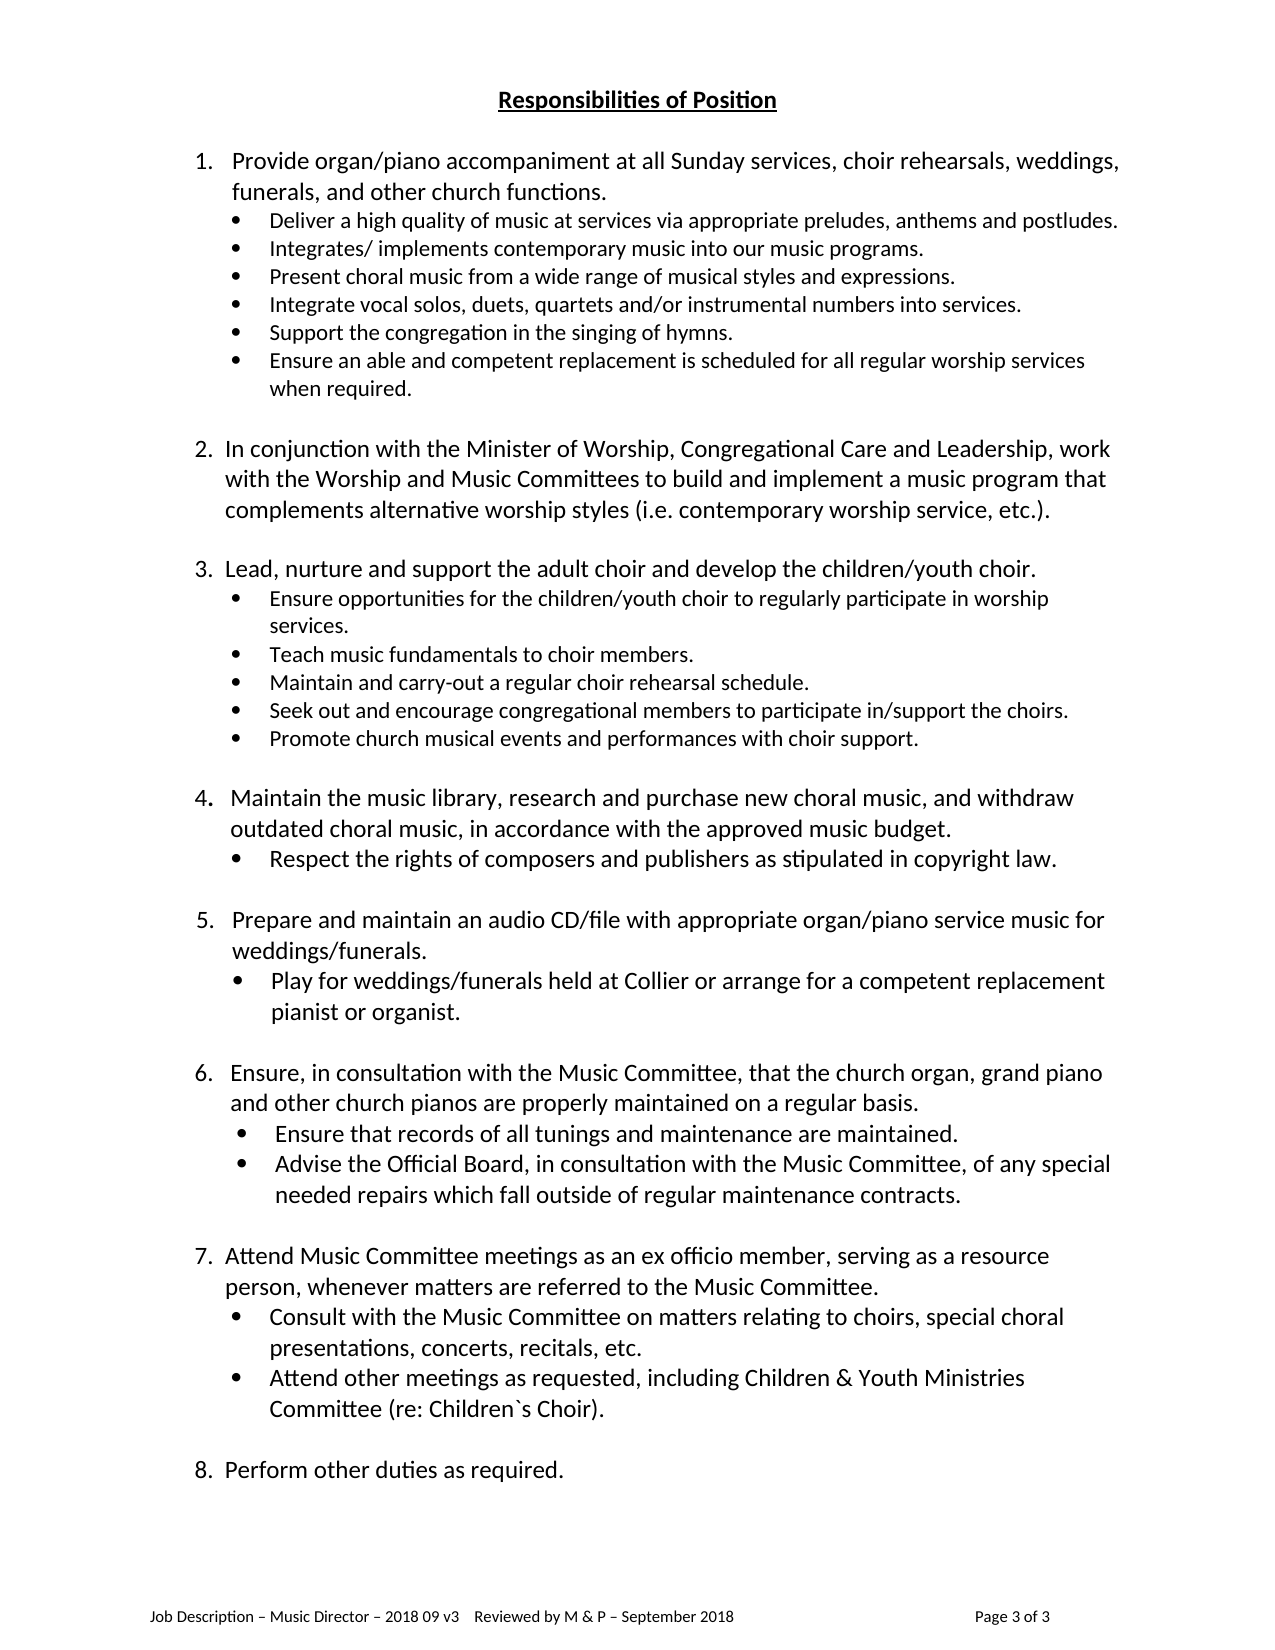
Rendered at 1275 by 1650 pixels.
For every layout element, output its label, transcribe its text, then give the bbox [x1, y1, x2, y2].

text Responsibilities of Position [150, 84, 1125, 115]
title 8. Perform other duties as required. [150, 1454, 1125, 1484]
list Ensure that records of all tunings and maintenance are maintained. [237, 1118, 1125, 1148]
title 7. Attend Music Committee meetings as an ex officio member, serving as a resource person, whenever matters are referred to the Music Committee. [194, 1240, 1125, 1301]
title Support the congregation in the singing of hymns. [232, 318, 1125, 347]
title Ensure an able and competent replacement is scheduled for all regular worship services when required. [232, 347, 1125, 403]
list Advise the Official Board, in consultation with the Music Committee, of any special needed repairs which fall outside of regular maintenance contracts. [237, 1148, 1125, 1209]
text 6. Ensure, in consultation with the Music Committee, that the church organ, grand piano and other church pianos are properly maintained on a regular basis. [194, 1057, 1125, 1118]
list Play for weddings/funerals held at Collier or arrange for a competent replacement pianist or organist. [233, 965, 1125, 1026]
title Deliver a high quality of music at services via appropriate preludes, anthems and postludes. [232, 206, 1125, 234]
title Consult with the Music Committee on matters relating to choirs, special choral presentations, concerts, recitals, etc. [232, 1301, 1125, 1362]
title Integrate vocal solos, duets, quartets and/or instrumental numbers into services. [232, 291, 1125, 318]
title Maintain and carry-out a regular choir rehearsal schedule. [232, 668, 1125, 696]
title 1. Provide organ/piano accompaniment at all Sunday services, choir rehearsals, weddings, funerals, and other church functions. [194, 145, 1125, 206]
title 2. In conjunction with the Minister of Worship, Congregational Care and Leadership, work with the Worship and Music Committees to build and implement a music program that complements alternative worship styles (i.e. contemporary worship service, etc.). [194, 433, 1125, 525]
title Respect the rights of composers and publishers as stipulated in copyright law. [232, 843, 1125, 874]
title Seek out and encourage congregational members to participate in/support the choirs. [232, 696, 1125, 724]
title Present choral music from a wide range of musical styles and expressions. [232, 262, 1125, 291]
title 4. Maintain the music library, research and purchase new choral music, and withdraw outdated choral music, in accordance with the approved music budget. [194, 782, 1125, 843]
title Integrates/ implements contemporary music into our music programs. [232, 234, 1125, 262]
title Teach music fundamentals to choir members. [232, 640, 1125, 668]
title Attend other meetings as requested, including Children & Youth Ministries Committee (re: Children`s Choir). [232, 1362, 1125, 1423]
title Promote church musical events and performances with choir support. [232, 724, 1125, 752]
title Ensure opportunities for the children/youth choir to regularly participate in worship services. [232, 584, 1125, 640]
title 3. Lead, nurture and support the adult choir and develop the children/youth choir. [194, 553, 1125, 584]
text 5. Prepare and maintain an audio CD/file with appropriate organ/piano service music for weddings/funerals. [196, 904, 1125, 965]
